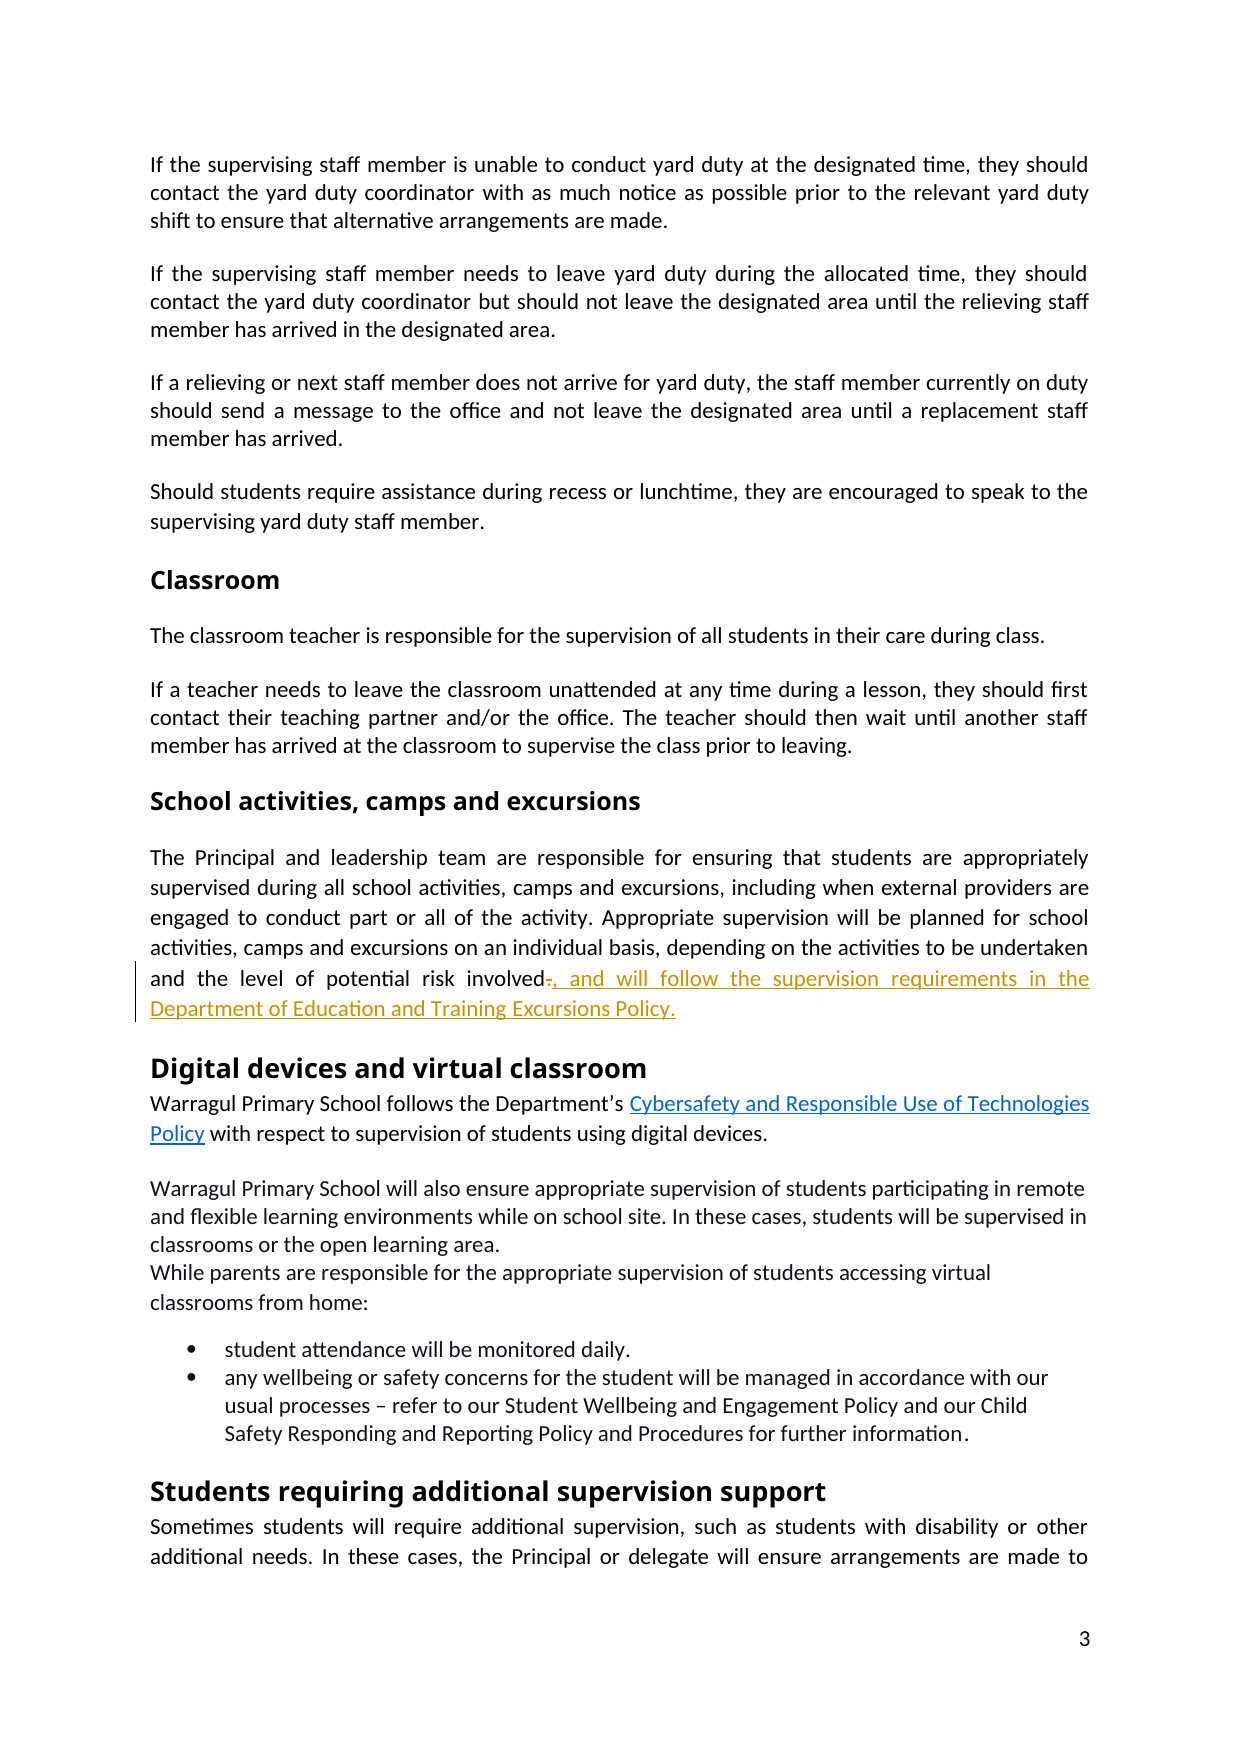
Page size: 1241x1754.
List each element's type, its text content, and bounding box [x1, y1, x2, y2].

text If a relieving or next staff member does not arrive for yard duty, the staff member currently on duty should send a message to the office and not leave the designated area until a replacement staff member has arrived. [150, 368, 1090, 452]
list any wellbeing or safety concerns for the student will be managed in accordance with our usual processes – refer to our Student Wellbeing and Engagement Policy and our Child Safety Responding and Reporting Policy and Procedures for further information. [187, 1363, 1090, 1447]
text Digital devices and virtual classroom [150, 1049, 1090, 1086]
text If a teacher needs to leave the classroom unattended at any time during a lesson, they should first contact their teaching partner and/or the office. The teacher should then wait until another staff member has arrived at the classroom to supervise the class prior to leaving. [150, 675, 1090, 759]
list student attendance will be monitored daily. [187, 1335, 1090, 1363]
text If the supervising staff member is unable to conduct yard duty at the designated time, they should contact the yard duty coordinator with as much notice as possible prior to the relevant yard duty shift to ensure that alternative arrangements are made. [150, 150, 1090, 234]
subtitle School activities, camps and excursions [150, 784, 1090, 818]
text Warragul Primary School follows the Department’s Cybersafety and Responsible Use of Technologies Policy with respect to supervision of students using digital devices. [150, 1089, 1090, 1147]
text Warragul Primary School will also ensure appropriate supervision of students participating in remote and flexible learning environments while on school site. In these cases, students will be supervised in classrooms or the open learning area. [150, 1174, 1090, 1258]
text The Principal and leadership team are responsible for ensuring that students are appropriately supervised during all school activities, camps and excursions, including when external providers are engaged to conduct part or all of the activity. Appropriate supervision will be planned for school activities, camps and excursions on an individual basis, depending on the activities to be undertaken and the level of potential risk involved [150, 843, 1090, 1022]
text Should students require assistance during recess or lunchtime, they are encouraged to speak to the supervising yard duty staff member. [150, 477, 1090, 535]
subtitle Classroom [150, 563, 1090, 597]
text The classroom teacher is responsible for the supervision of all students in their care during class. [150, 622, 1090, 650]
text Students requiring additional supervision support [150, 1472, 1090, 1509]
text If the supervising staff member needs to leave yard duty during the allocated time, they should contact the yard duty coordinator but should not leave the designated area until the relieving staff member has arrived in the designated area. [150, 259, 1090, 343]
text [150, 1512, 1090, 1571]
text While parents are responsible for the appropriate supervision of students accessing virtual classrooms from home: [150, 1258, 1090, 1317]
